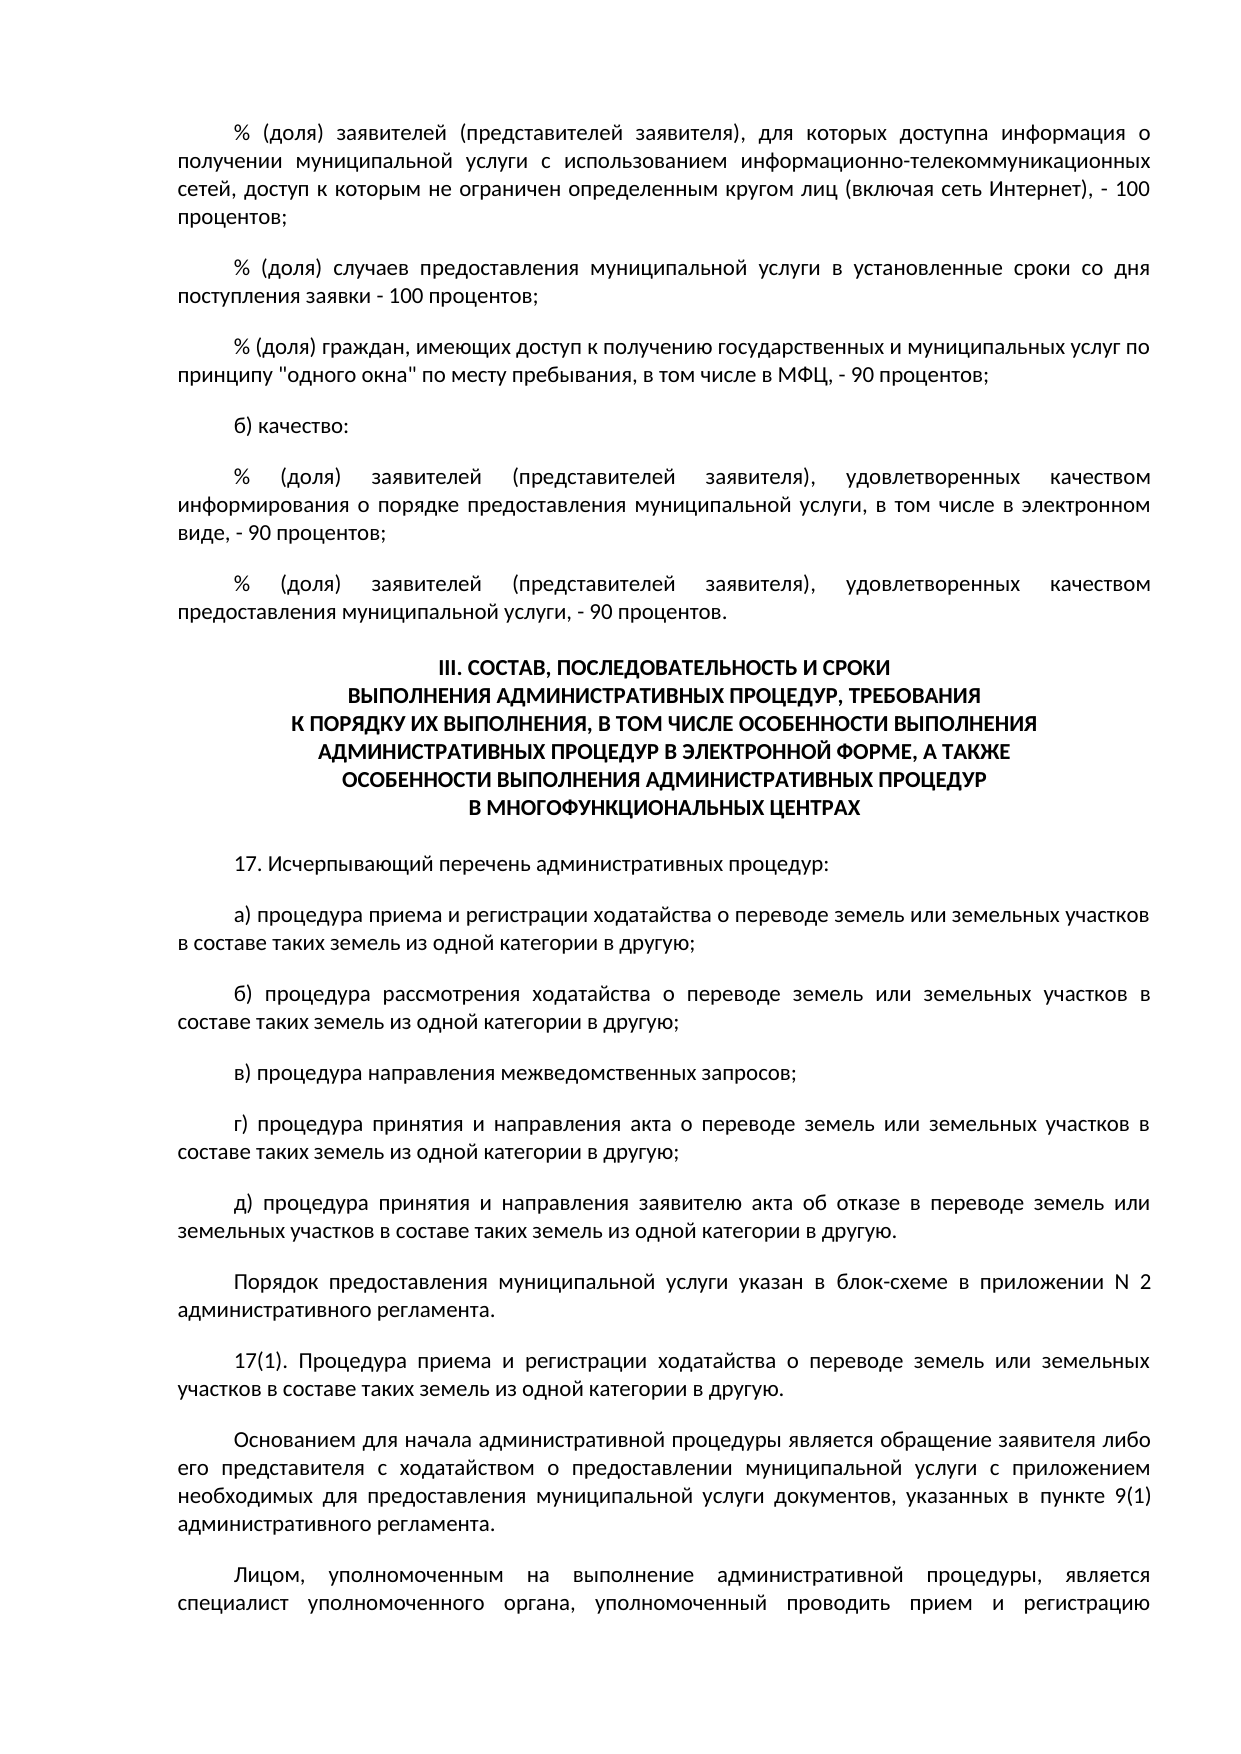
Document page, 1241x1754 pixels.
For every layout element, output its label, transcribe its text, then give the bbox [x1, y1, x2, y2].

text а) процедура приема и регистрации ходатайства о переводе земель или земельных участков в составе таких земель из одной категории в другую; [177, 900, 1152, 956]
text Порядок предоставления муниципальной услуги указан в блок-схеме в приложении N 2 административного регламента. [177, 1267, 1152, 1323]
text б) процедура рассмотрения ходатайства о переводе земель или земельных участков в составе таких земель из одной категории в другую; [177, 979, 1152, 1035]
title К ПОРЯДКУ ИХ ВЫПОЛНЕНИЯ, В ТОМ ЧИСЛЕ ОСОБЕННОСТИ ВЫПОЛНЕНИЯ [177, 709, 1152, 737]
text в) процедура направления межведомственных запросов; [177, 1058, 1152, 1086]
title В МНОГОФУНКЦИОНАЛЬНЫХ ЦЕНТРАХ [177, 793, 1152, 821]
text % (доля) случаев предоставления муниципальной услуги в установленные сроки со дня поступления заявки - 100 процентов; [177, 253, 1152, 309]
text д) процедура принятия и направления заявителю акта об отказе в переводе земель или земельных участков в составе таких земель из одной категории в другую. [177, 1188, 1152, 1244]
title III. СОСТАВ, ПОСЛЕДОВАТЕЛЬНОСТЬ И СРОКИ [177, 653, 1152, 681]
text 17. Исчерпывающий перечень административных процедур: [177, 849, 1152, 877]
text 17(1). Процедура приема и регистрации ходатайства о переводе земель или земельных участков в составе таких земель из одной категории в другую. [177, 1346, 1152, 1402]
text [177, 1560, 1152, 1616]
text % (доля) заявителей (представителей заявителя), удовлетворенных качеством информирования о порядке предоставления муниципальной услуги, в том числе в электронном виде, - 90 процентов; [177, 462, 1152, 546]
title АДМИНИСТРАТИВНЫХ ПРОЦЕДУР В ЭЛЕКТРОННОЙ ФОРМЕ, А ТАКЖЕ [177, 737, 1152, 765]
text % (доля) заявителей (представителей заявителя), удовлетворенных качеством предоставления муниципальной услуги, - 90 процентов. [177, 569, 1152, 625]
title ВЫПОЛНЕНИЯ АДМИНИСТРАТИВНЫХ ПРОЦЕДУР, ТРЕБОВАНИЯ [177, 681, 1152, 709]
text б) качество: [177, 411, 1152, 439]
text % (доля) граждан, имеющих доступ к получению государственных и муниципальных услуг по принципу "одного окна" по месту пребывания, в том числе в МФЦ, - 90 процентов; [177, 332, 1152, 388]
title ОСОБЕННОСТИ ВЫПОЛНЕНИЯ АДМИНИСТРАТИВНЫХ ПРОЦЕДУР [177, 765, 1152, 793]
text г) процедура принятия и направления акта о переводе земель или земельных участков в составе таких земель из одной категории в другую; [177, 1109, 1152, 1165]
text % (доля) заявителей (представителей заявителя), для которых доступна информация о получении муниципальной услуги с использованием информационно-телекоммуникационных сетей, доступ к которым не ограничен определенным кругом лиц (включая сеть Интернет), - 100 процентов; [177, 118, 1152, 230]
text Основанием для начала административной процедуры является обращение заявителя либо его представителя с ходатайством о предоставлении муниципальной услуги с приложением необходимых для предоставления муниципальной услуги документов, указанных в пункте 9(1) административного регламента. [177, 1425, 1152, 1537]
